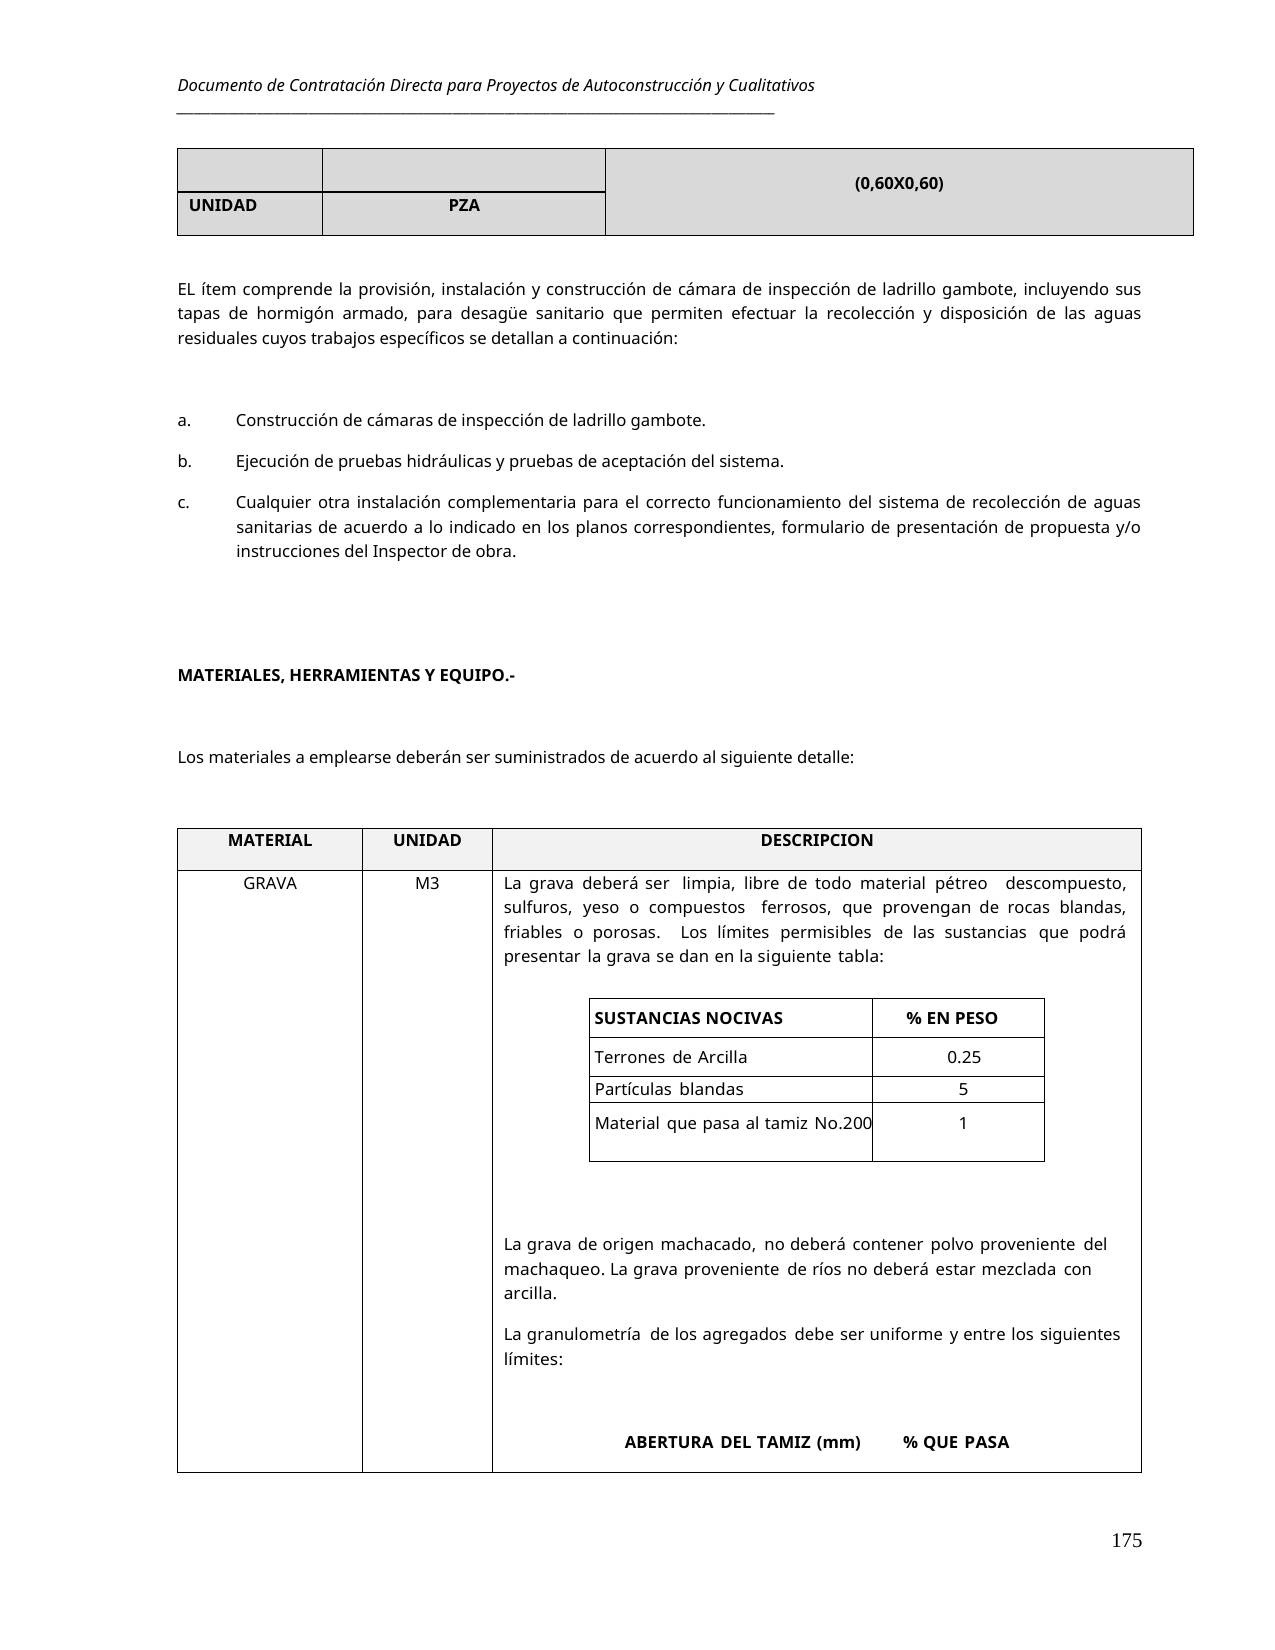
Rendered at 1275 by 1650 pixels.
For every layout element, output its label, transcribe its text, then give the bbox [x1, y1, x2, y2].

text EL ítem comprende la provisión, instalación y construcción de cámara de inspección de ladrillo gambote, incluyendo sus tapas de hormigón armado, para desagüe sanitario que permiten efectuar la recolección y disposición de las aguas residuales cuyos trabajos específicos se detallan a continuación: [177, 277, 1142, 349]
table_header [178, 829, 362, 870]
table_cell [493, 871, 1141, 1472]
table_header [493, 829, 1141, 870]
text MATERIALES, HERRAMIENTAS Y EQUIPO.- [177, 663, 1142, 686]
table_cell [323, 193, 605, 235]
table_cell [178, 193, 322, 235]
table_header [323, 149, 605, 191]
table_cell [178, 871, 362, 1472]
text c. Cualquier otra instalación complementaria para el correcto funcionamiento del sistema de recolección de aguas sanitarias de acuerdo a lo indicado en los planos correspondientes, formulario de presentación de propuesta y/o instrucciones del Inspector de obra. [177, 491, 1142, 563]
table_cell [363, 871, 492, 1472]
text b. Ejecución de pruebas hidráulicas y pruebas de aceptación del sistema. [177, 450, 1142, 472]
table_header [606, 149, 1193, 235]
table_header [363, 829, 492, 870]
text a. Construcción de cámaras de inspección de ladrillo gambote. [177, 409, 1142, 431]
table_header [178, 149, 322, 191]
text Los materiales a emplearse deberán ser suministrados de acuerdo al siguiente detalle: [177, 746, 1142, 768]
